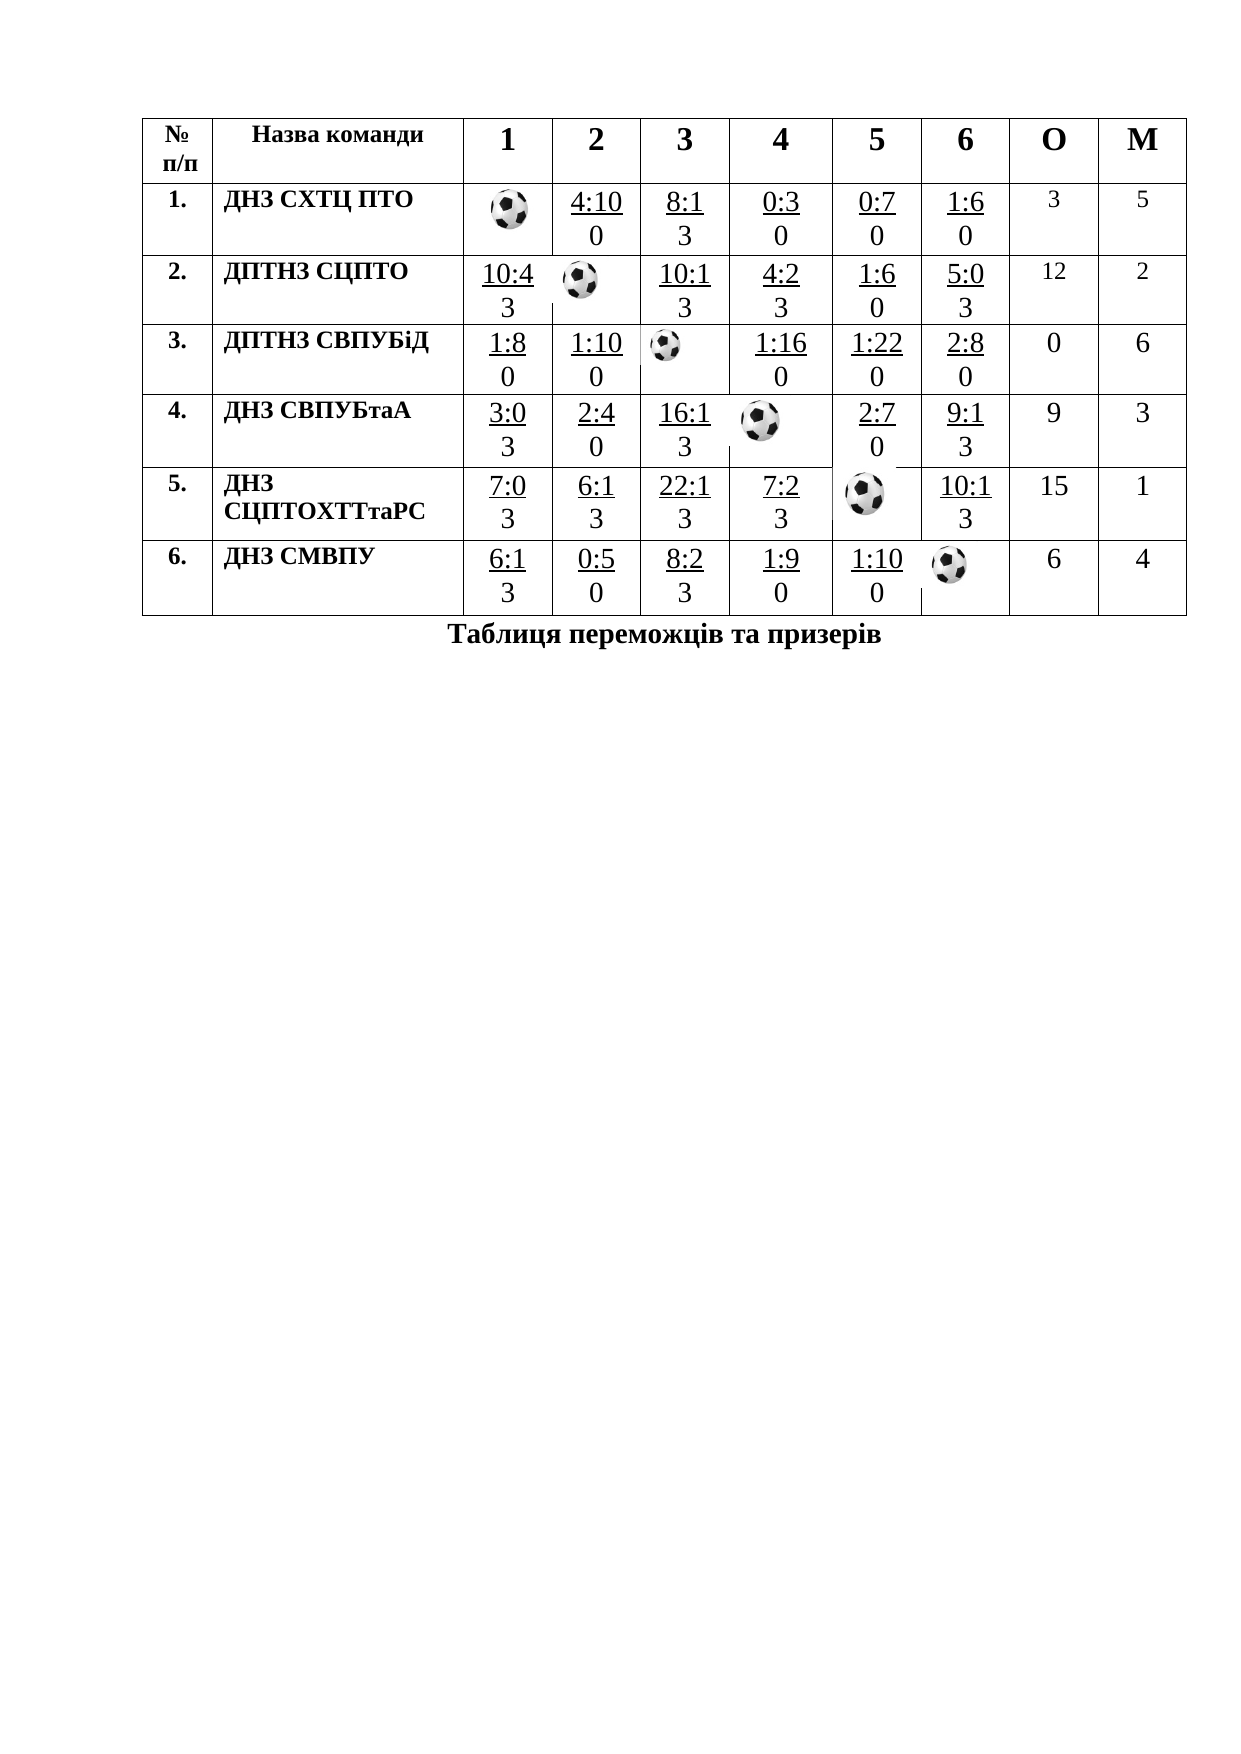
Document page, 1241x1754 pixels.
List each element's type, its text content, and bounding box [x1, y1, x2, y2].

table_cell 5 [1099, 184, 1186, 255]
table_cell ДНЗ СЦПТОХТТтаРС [213, 468, 463, 540]
table_cell ДПТНЗ СЦПТО [213, 256, 463, 324]
table_cell 15 [1010, 468, 1098, 540]
table_cell 22:1 3 [641, 468, 729, 540]
picture [729, 395, 792, 446]
table_header 6 [922, 119, 1009, 183]
table_cell 16:1 3 [641, 395, 729, 467]
table_cell ДНЗ СХТЦ ПТО [213, 184, 463, 255]
table_cell 3 [1099, 395, 1186, 467]
table_cell 9:1 3 [922, 395, 1009, 467]
table_cell 9 [1010, 395, 1098, 467]
table_cell 2. [143, 256, 212, 324]
table_cell 8:2 3 [641, 541, 729, 615]
table_header 3 [641, 119, 729, 183]
picture [640, 325, 690, 365]
table_cell 6:1 3 [464, 541, 552, 615]
table_cell 1 [1099, 468, 1186, 540]
table_cell 1:6 0 [833, 256, 921, 324]
table_cell 0:3 0 [730, 184, 832, 255]
table_cell 2:4 0 [553, 395, 640, 467]
table_cell [922, 541, 1009, 615]
table_cell 1:22 0 [833, 325, 921, 394]
text Таблиця переможців та призерів [177, 616, 1152, 649]
table_cell 5. [143, 468, 212, 540]
table_cell 1:16 0 [730, 325, 832, 394]
table_cell [641, 325, 729, 394]
table_cell 1:9 0 [730, 541, 832, 615]
table_cell 2 [1099, 256, 1186, 324]
table_cell 1:10 0 [553, 325, 640, 394]
table_cell 6 [1010, 541, 1098, 615]
table_cell 7:0 3 [464, 468, 552, 540]
table_cell 6 [1099, 325, 1186, 394]
table_cell 3 [1010, 184, 1098, 255]
table_cell 12 [1010, 256, 1098, 324]
table_cell 4:10 0 [553, 184, 640, 255]
table_cell ДНЗ СМВПУ [213, 541, 463, 615]
table_cell 1. [143, 184, 212, 255]
table_cell 4:2 3 [730, 256, 832, 324]
table_cell 6:1 3 [553, 468, 640, 540]
table_header 5 [833, 119, 921, 183]
table_cell 10:1 3 [922, 468, 1009, 540]
table_header М [1099, 119, 1186, 183]
picture [552, 256, 609, 303]
table_cell 1:10 0 [833, 541, 921, 615]
table_cell [730, 395, 832, 467]
table_cell 0:7 0 [833, 184, 921, 255]
table_cell [553, 256, 640, 324]
picture [478, 184, 540, 234]
table_cell 4 [1099, 541, 1186, 615]
table_header 2 [553, 119, 640, 183]
table_cell 2:8 0 [922, 325, 1009, 394]
table_cell ДНЗ СВПУБтаА [213, 395, 463, 467]
table_cell 7:2 3 [730, 468, 832, 540]
table_cell 8:1 3 [641, 184, 729, 255]
table_cell 2:7 0 [833, 395, 921, 467]
table_header О [1010, 119, 1098, 183]
table_cell 0:5 0 [553, 541, 640, 615]
table_cell [464, 184, 552, 255]
table_header 1 [464, 119, 552, 183]
table_cell 1:8 0 [464, 325, 552, 394]
table_cell 3:0 3 [464, 395, 552, 467]
table_cell 4. [143, 395, 212, 467]
table_cell ДПТНЗ СВПУБіД [213, 325, 463, 394]
table_cell 5:0 3 [922, 256, 1009, 324]
table_cell 1:6 0 [922, 184, 1009, 255]
table_cell 6. [143, 541, 212, 615]
table_cell 0 [1010, 325, 1098, 394]
table_header Назва команди [213, 119, 463, 183]
table_header № п/п [143, 119, 212, 183]
table_header 4 [730, 119, 832, 183]
picture [921, 541, 978, 588]
table_cell 3. [143, 325, 212, 394]
picture [832, 467, 897, 520]
table_cell 10:1 3 [641, 256, 729, 324]
table_cell [833, 468, 921, 540]
table_cell 10:4 3 [464, 256, 552, 324]
